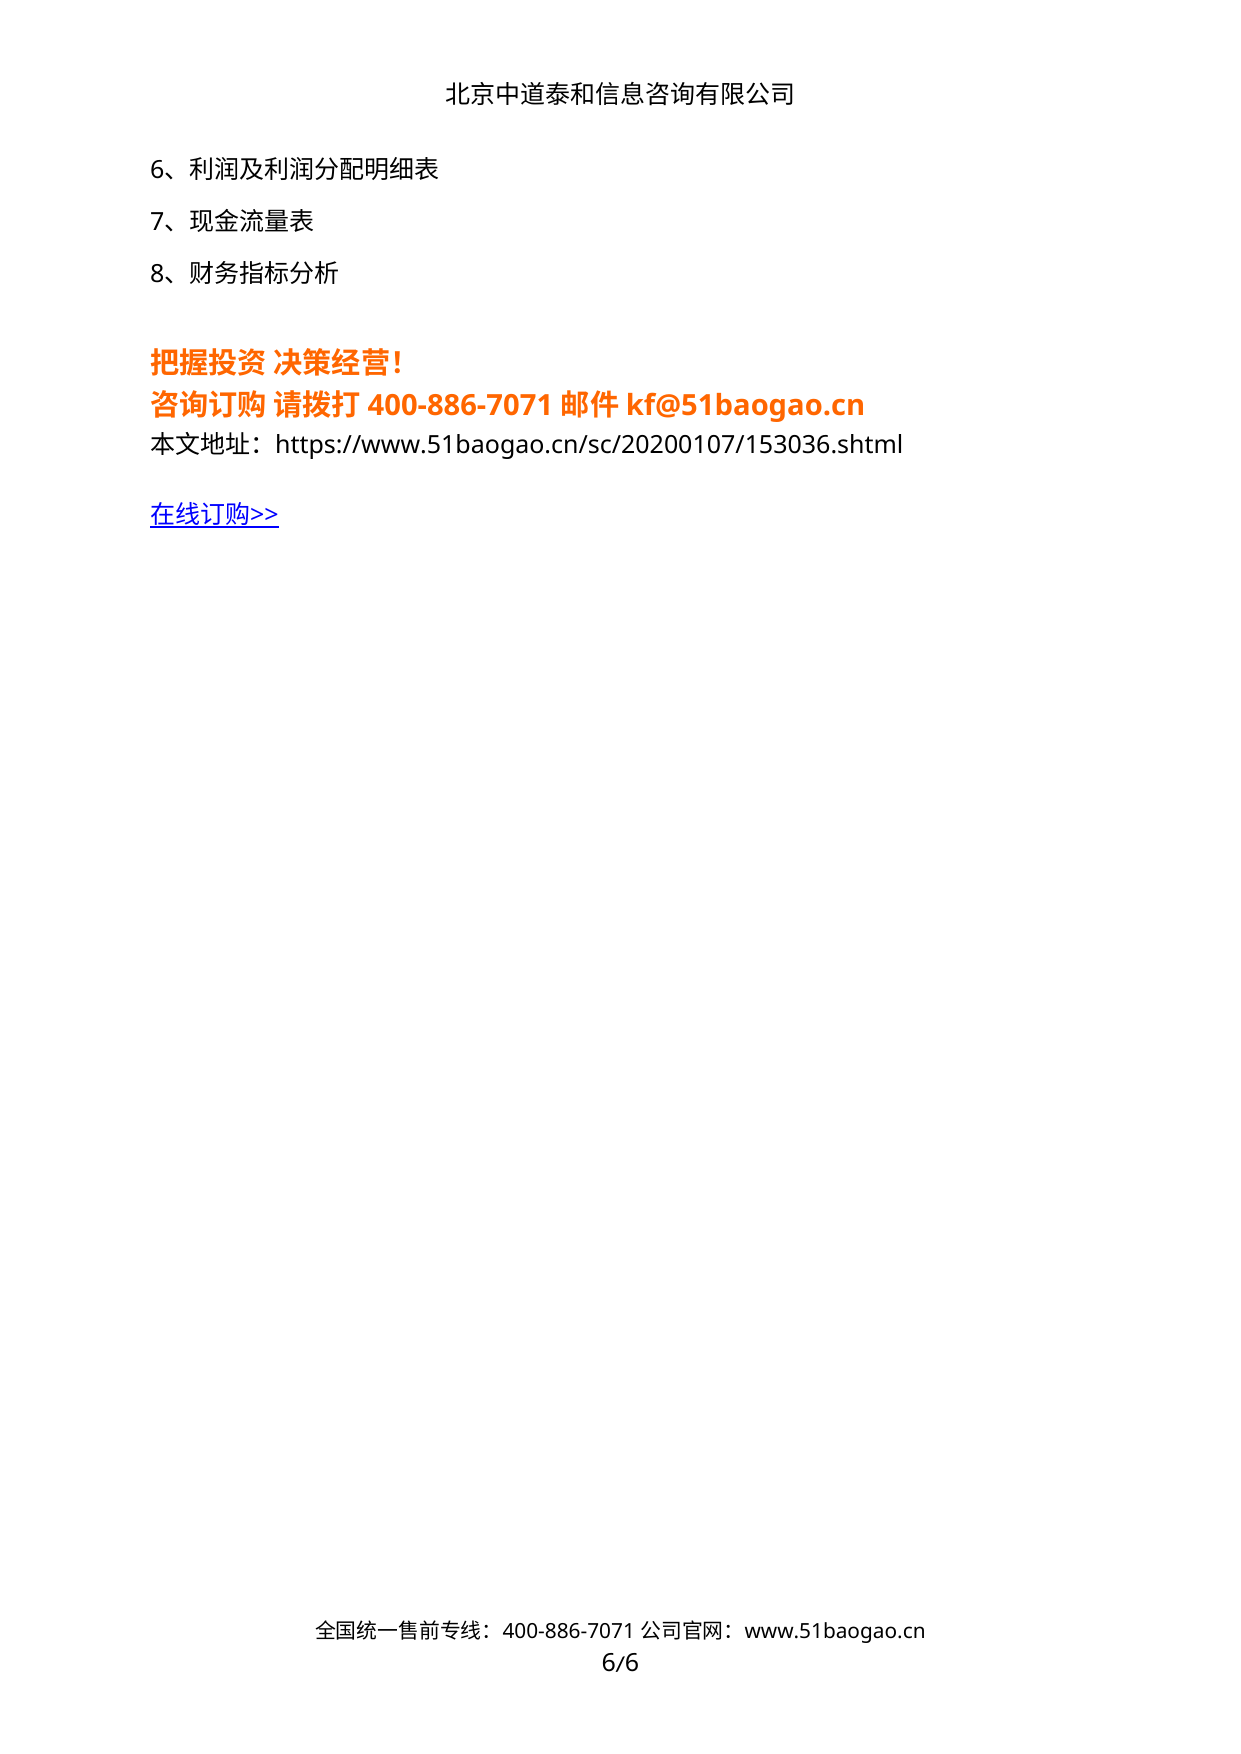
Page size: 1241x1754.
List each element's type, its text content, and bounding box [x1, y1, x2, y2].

text 6、利润及利润分配明细表 [150, 150, 1090, 186]
text 7、现金流量表 [150, 202, 1090, 238]
text 8、财务指标分析 [150, 254, 1090, 290]
text 在线订购>> [150, 461, 1090, 531]
text 把握投资 决策经营！咨询订购 请拨打 400-886-7071 邮件 kf@51baogao.cn本文地址：https://www.51baogao.cn/sc/20200107/153036.shtml [150, 306, 1090, 461]
